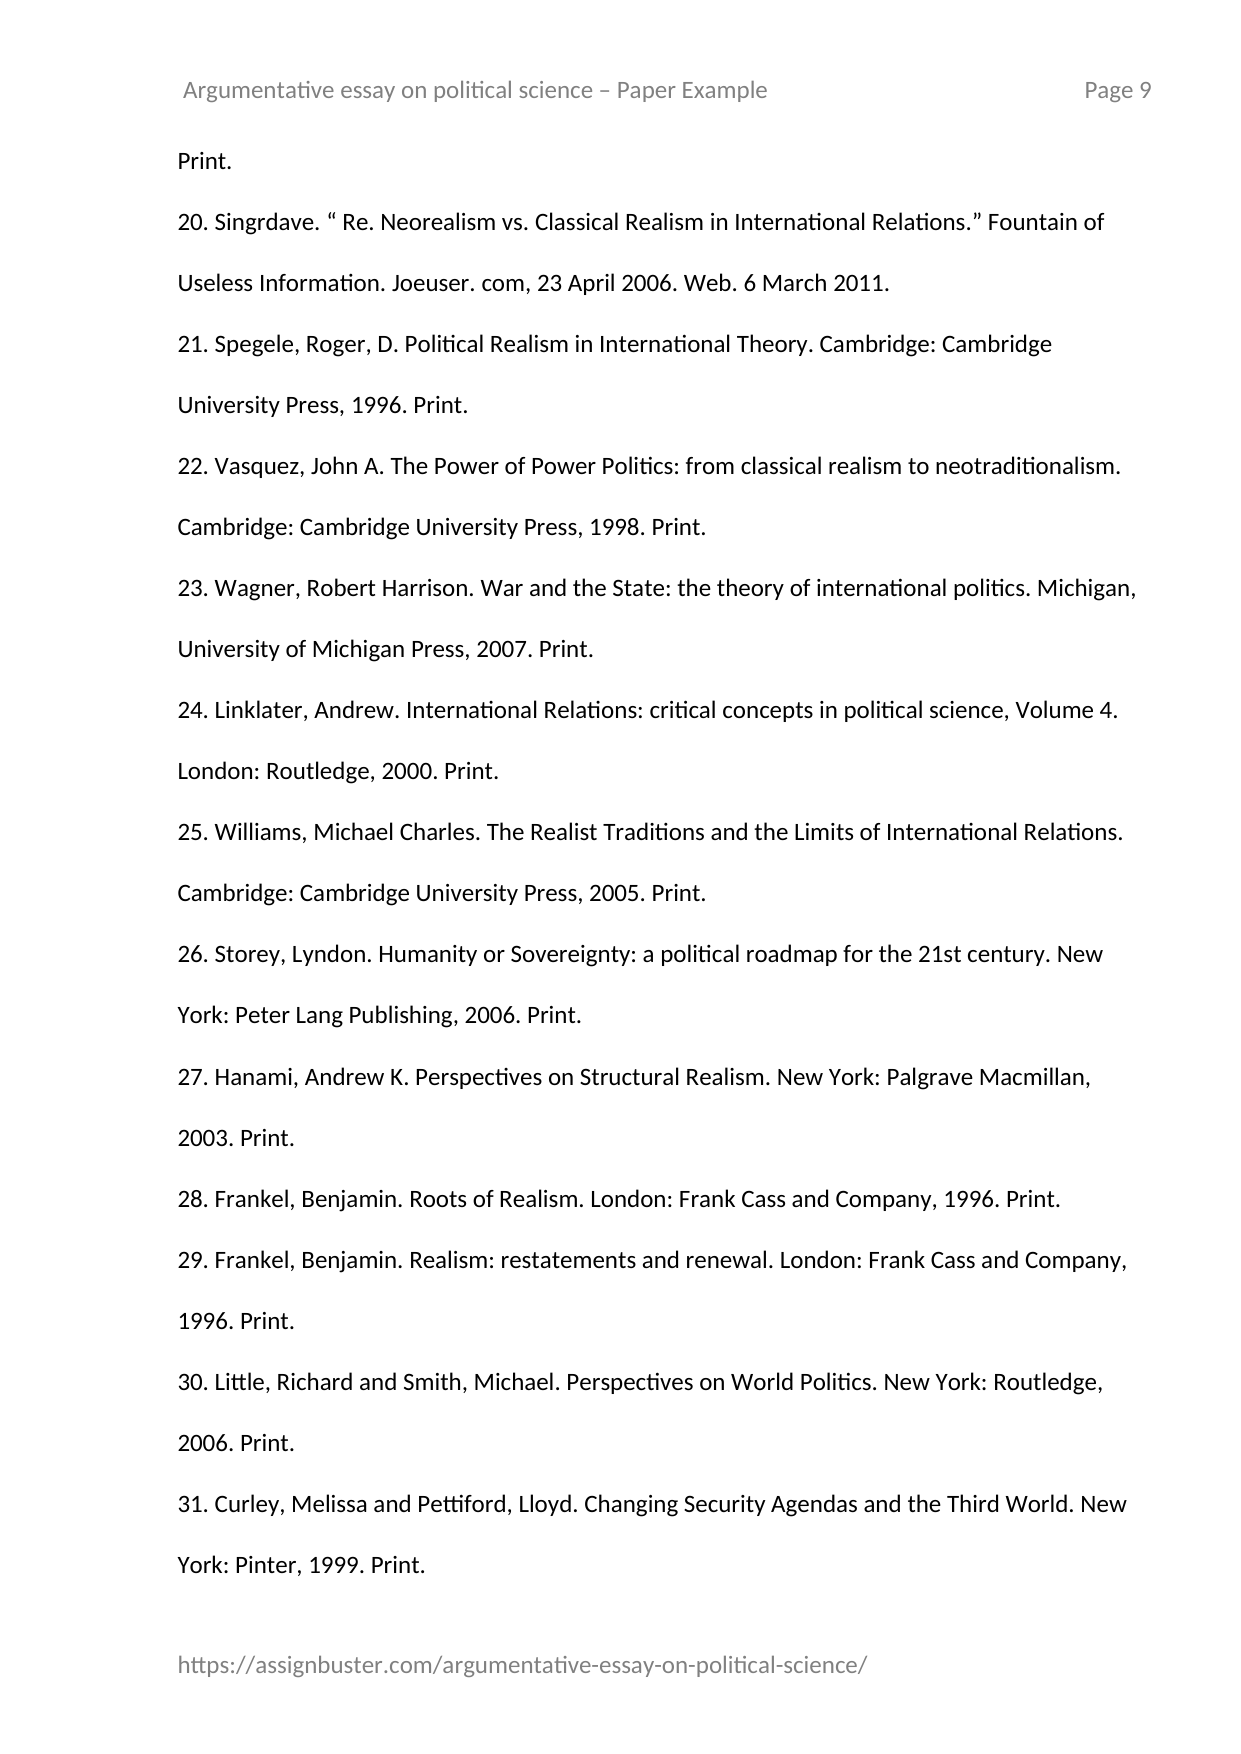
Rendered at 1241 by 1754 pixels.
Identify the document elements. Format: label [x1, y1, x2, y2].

text [177, 145, 1152, 1579]
